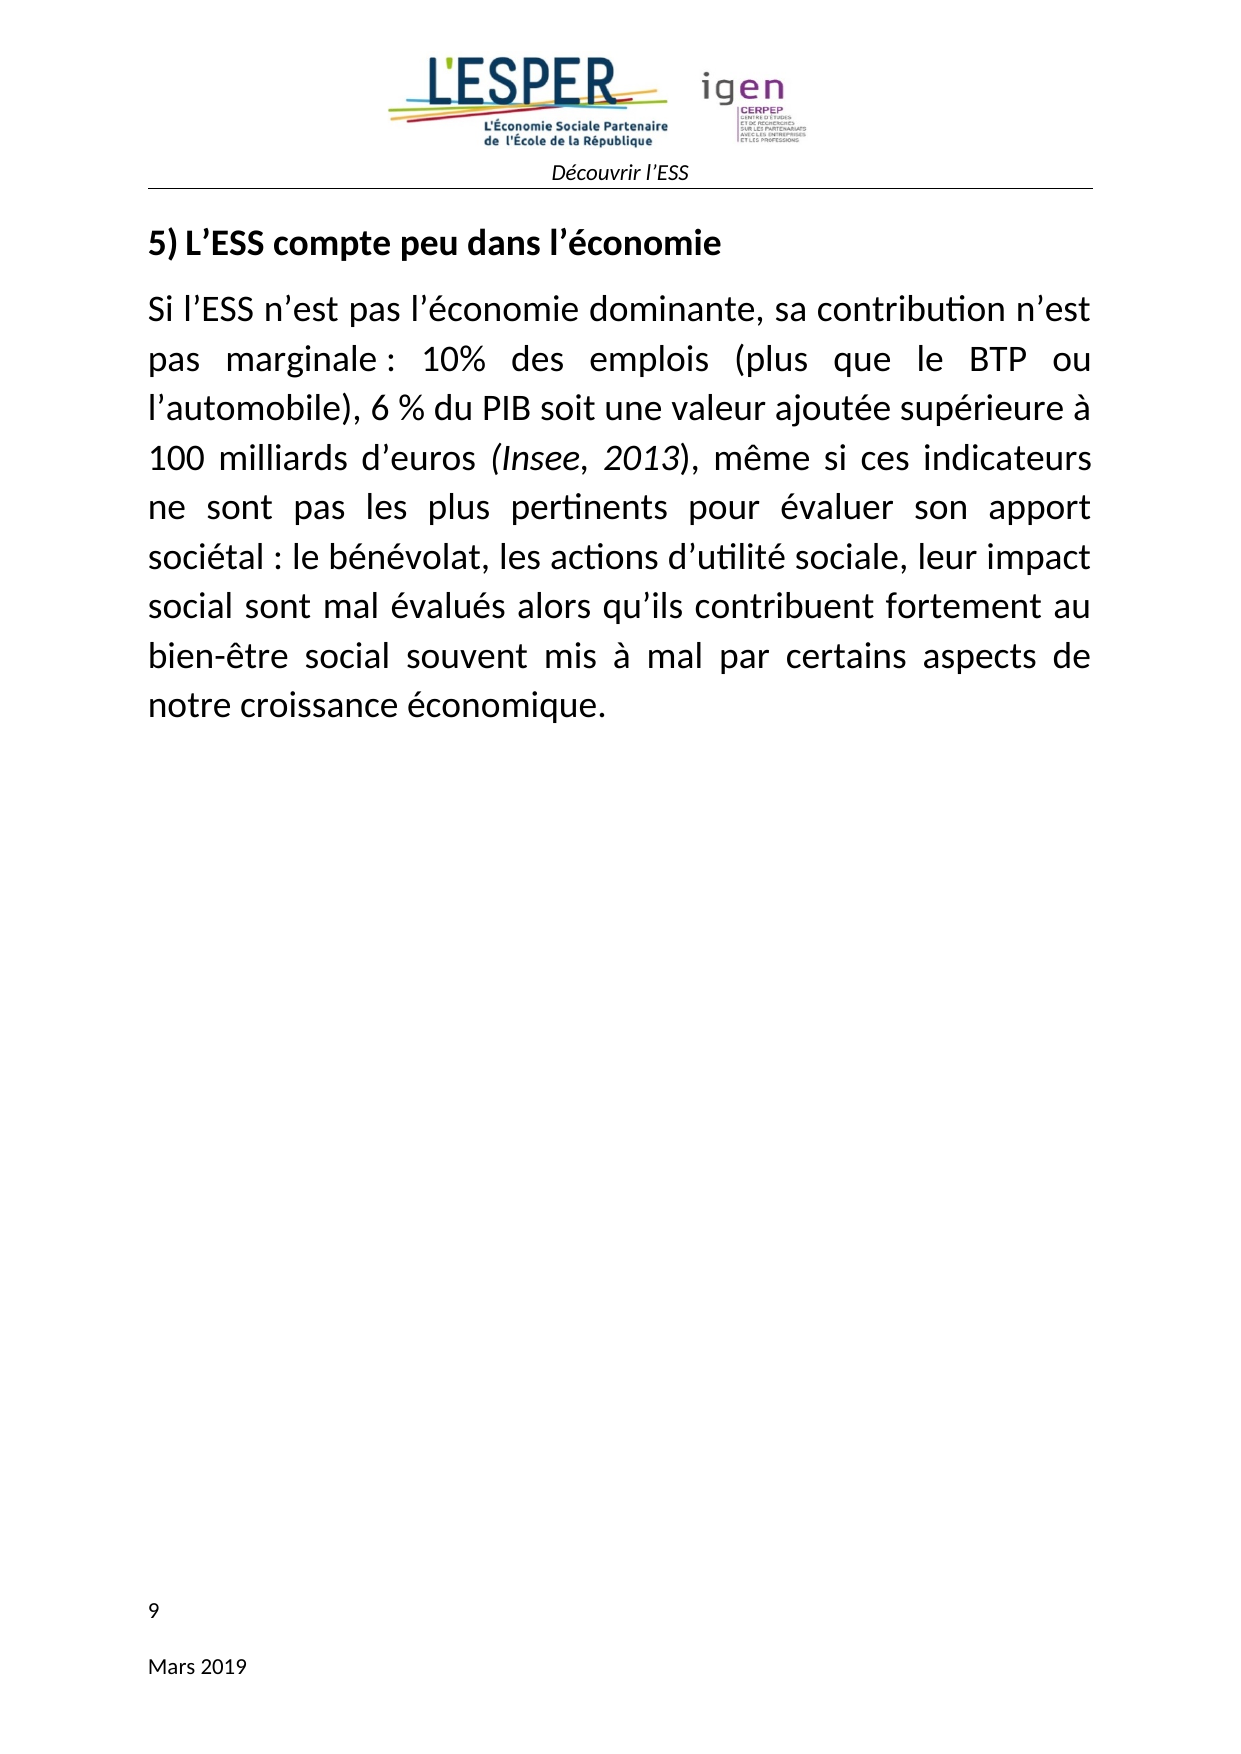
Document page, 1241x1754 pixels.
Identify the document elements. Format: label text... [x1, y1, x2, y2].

picture [687, 60, 823, 156]
text Si l’ESS n’est pas l’économie dominante, sa contribution n’est pas marginale : 10% des emplois (plus que le BTP ou l’automobile), 6 % du PIB soit une valeur ajoutée supérieure à 100 milliards d’euros (Insee, 2013), même si ces indicateurs ne sont pas les plus pertinents pour évaluer son apport sociétal : le bénévolat, les actions d’utilité sociale, leur impact social sont mal évalués alors qu’ils contribuent fortement au bien-être social souvent mis à mal par certains aspects de notre croissance économique. [148, 285, 1093, 727]
picture [387, 51, 670, 149]
list L’ESS compte peu dans l’économie [148, 219, 1093, 265]
